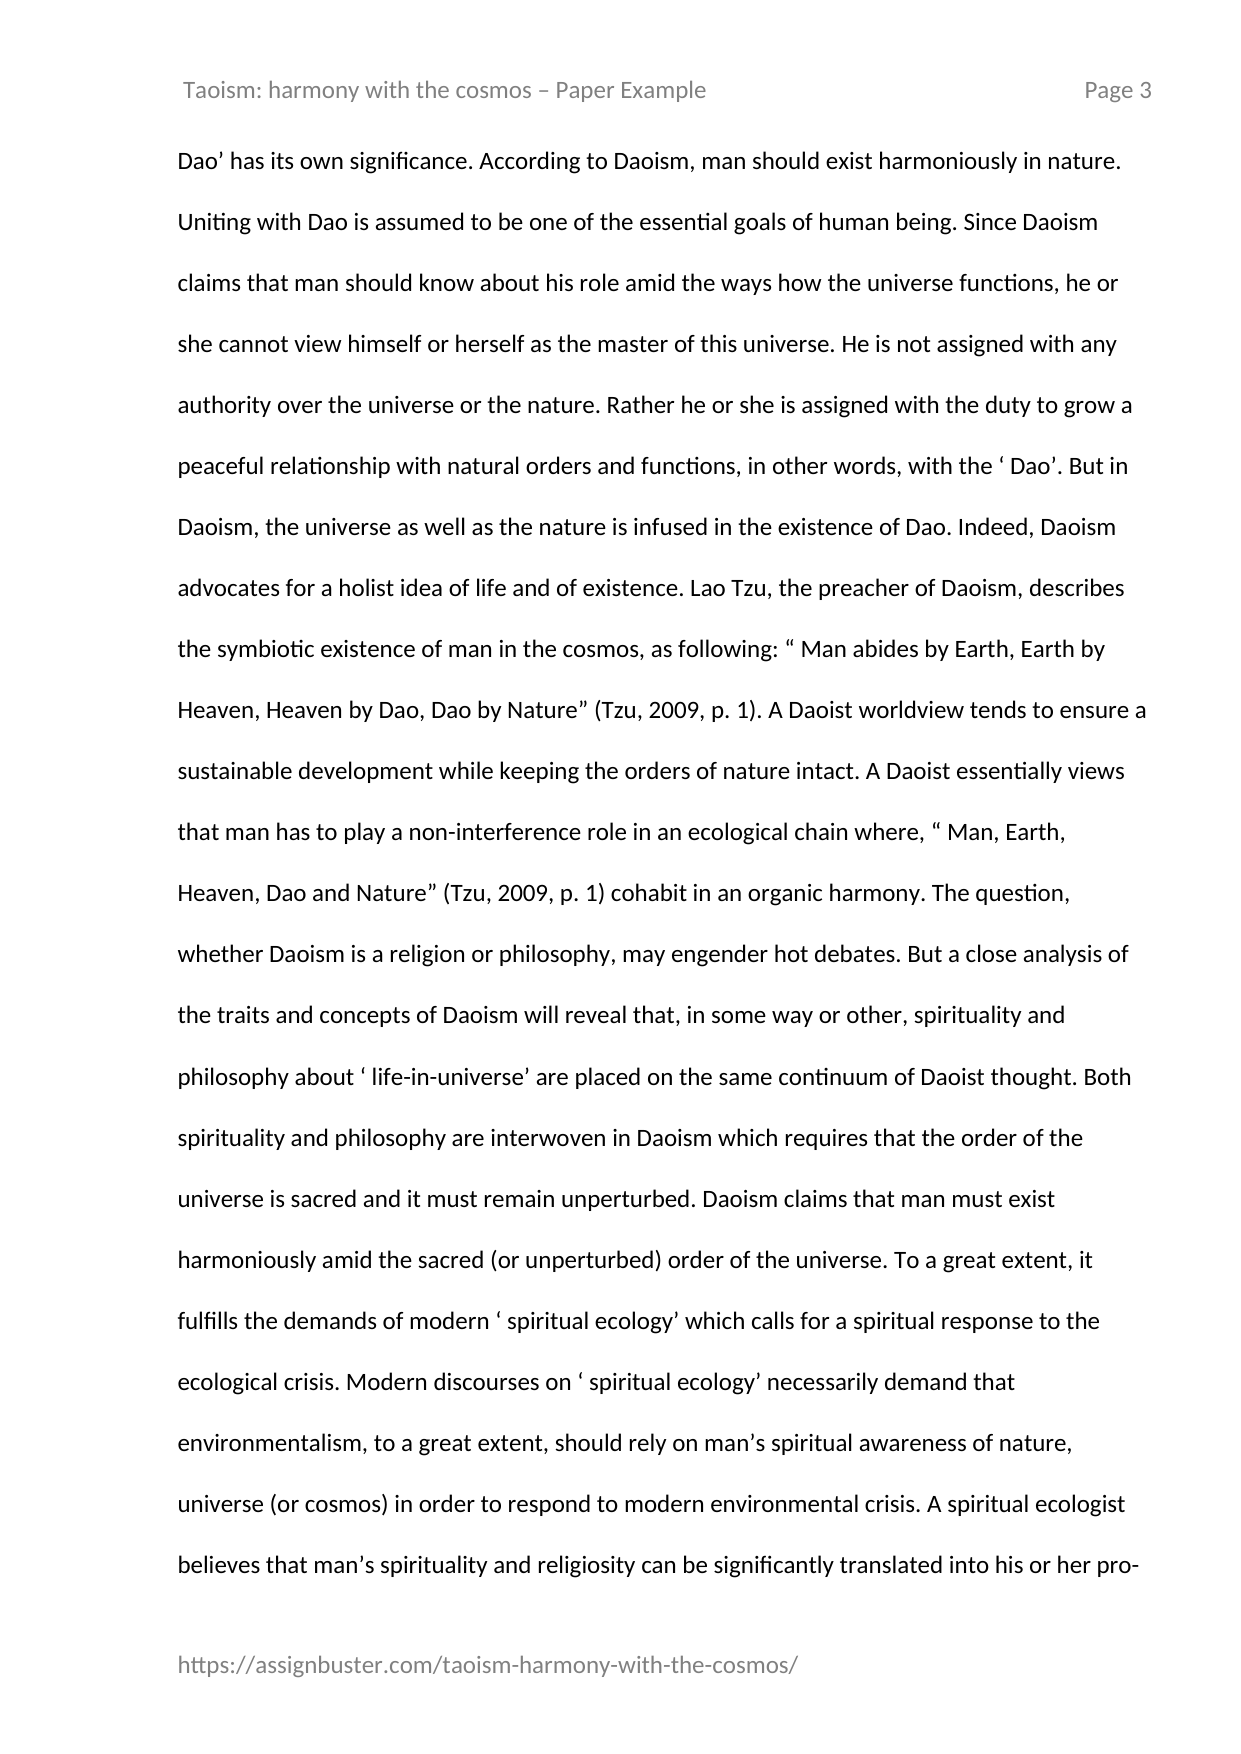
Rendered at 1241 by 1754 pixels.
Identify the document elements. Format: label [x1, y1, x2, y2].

text [177, 145, 1152, 1579]
